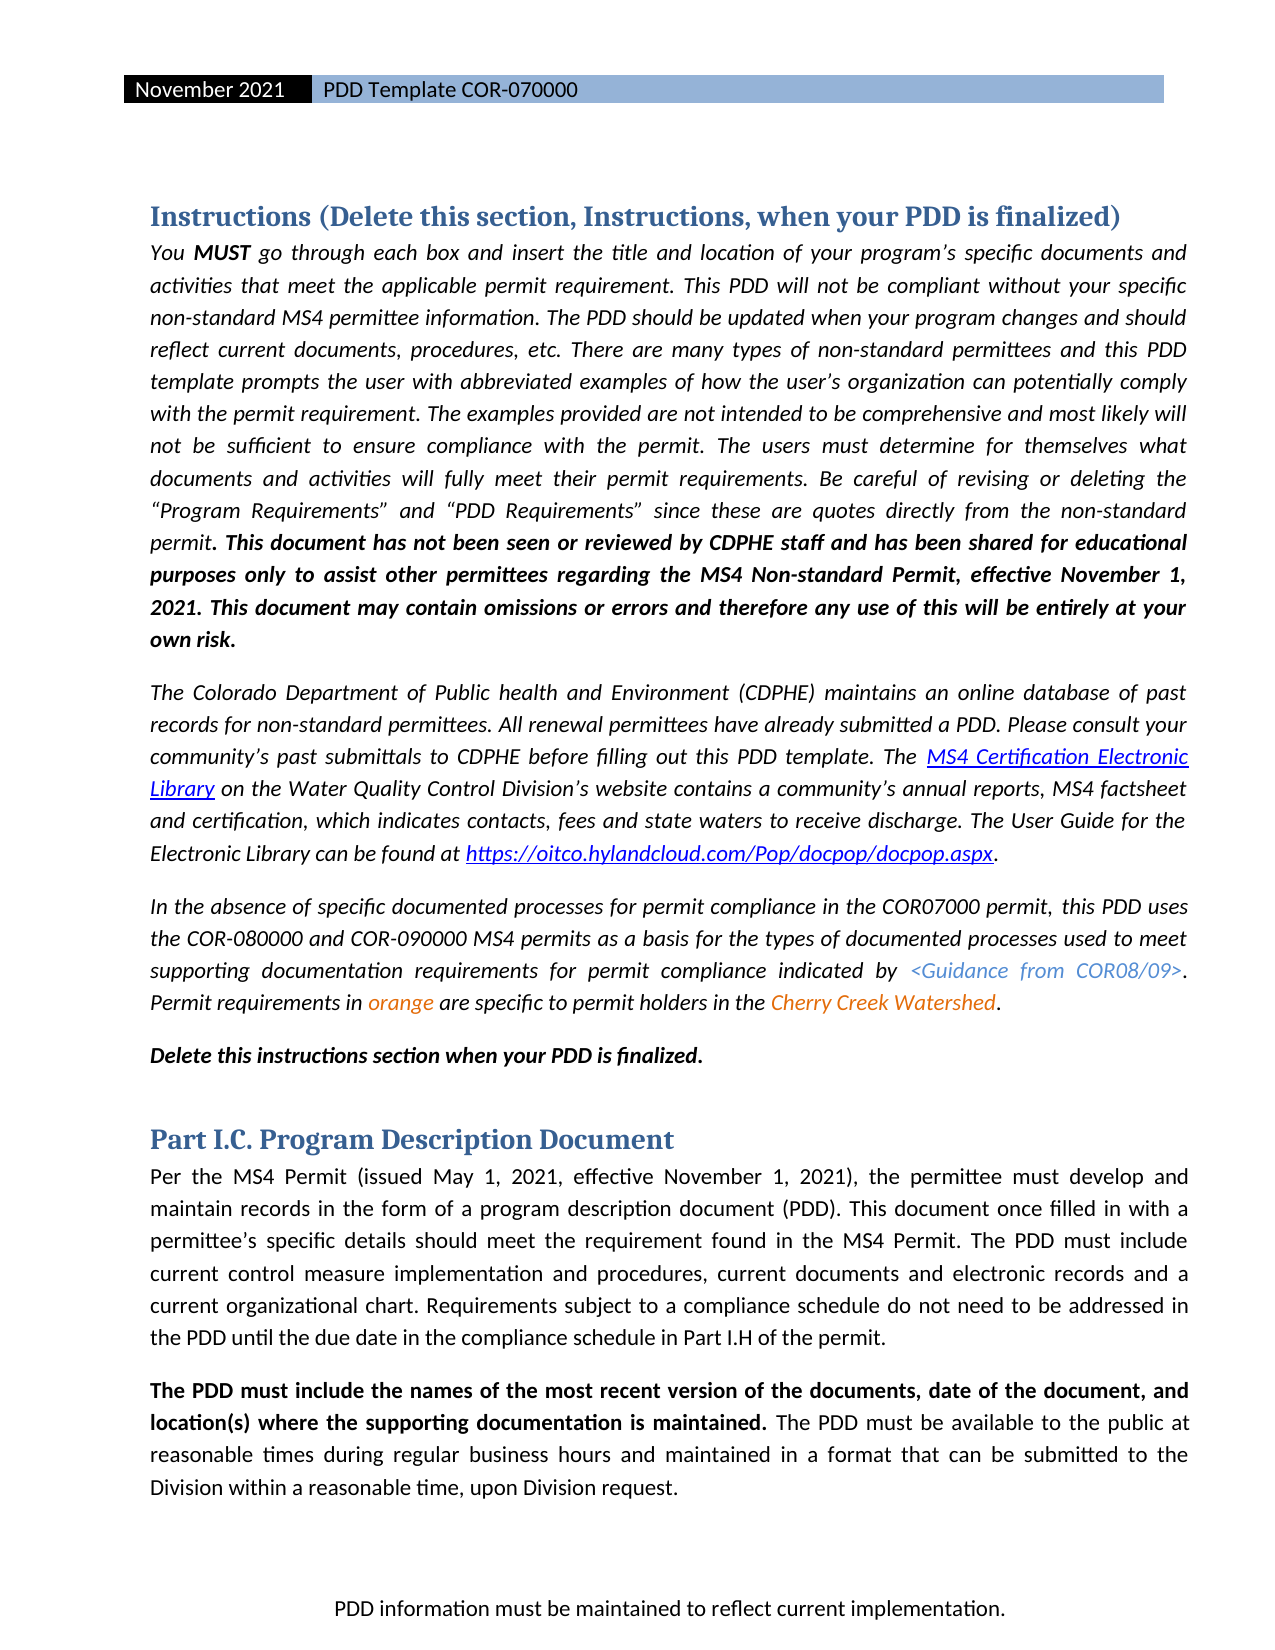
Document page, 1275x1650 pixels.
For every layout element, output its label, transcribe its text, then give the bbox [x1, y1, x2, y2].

subtitle Instructions (Delete this section, Instructions, when your PDD is finalized) [150, 200, 1191, 233]
subtitle Part I.C. Program Description Document [150, 1123, 1191, 1157]
text Per the MS4 Permit (issued May 1, 2021, effective November 1, 2021), the permittee must develop and maintain records in the form of a program description document (PDD). This document once filled in with a permittee’s specific details should meet the requirement found in the MS4 Permit. The PDD must include current control measure implementation and procedures, current documents and electronic records and a current organizational chart. Requirements subject to a compliance schedule do not need to be addressed in the PDD until the due date in the compliance schedule in Part I.H of the permit. [150, 1162, 1191, 1351]
text Delete this instructions section when your PDD is finalized. [150, 1041, 1191, 1069]
text The Colorado Department of Public health and Environment (CDPHE) maintains an online database of past records for non-standard permittees. All renewal permittees have already submitted a PDD. Please consult your community’s past submittals to CDPHE before filling out this PDD template. The MS4 Certification Electronic Library on the Water Quality Control Division’s website contains a community’s annual reports, MS4 factsheet and certification, which indicates contacts, fees and state waters to receive discharge. The User Guide for the Electronic Library can be found at https://oitco.hylandcloud.com/Pop/docpop/docpop.aspx. [150, 678, 1191, 867]
text In the absence of specific documented processes for permit compliance in the COR07000 permit, this PDD uses the COR-080000 and COR-090000 MS4 permits as a basis for the types of documented processes used to meet supporting documentation requirements for permit compliance indicated by <Guidance from COR08/09>. Permit requirements in orange are specific to permit holders in the Cherry Creek Watershed. [150, 892, 1191, 1016]
text The PDD must include the names of the most recent version of the documents, date of the document, and location(s) where the supporting documentation is maintained. The PDD must be available to the public at reasonable times during regular business hours and maintained in a format that can be submitted to the Division within a reasonable time, upon Division request. [150, 1376, 1191, 1501]
text You MUST go through each box and insert the title and location of your program’s specific documents and activities that meet the applicable permit requirement. This PDD will not be compliant without your specific non-standard MS4 permittee information. The PDD should be updated when your program changes and should reflect current documents, procedures, etc. There are many types of non-standard permittees and this PDD template prompts the user with abbreviated examples of how the user’s organization can potentially comply with the permit requirement. The examples provided are not intended to be comprehensive and most likely will not be sufficient to ensure compliance with the permit. The users must determine for themselves what documents and activities will fully meet their permit requirements. Be careful of revising or deleting the “Program Requirements” and “PDD Requirements” since these are quotes directly from the non-standard permit. This document has not been seen or reviewed by CDPHE staff and has been shared for educational purposes only to assist other permittees regarding the MS4 Non-standard Permit, effective November 1, 2021. This document may contain omissions or errors and therefore any use of this will be entirely at your own risk. [150, 238, 1191, 653]
